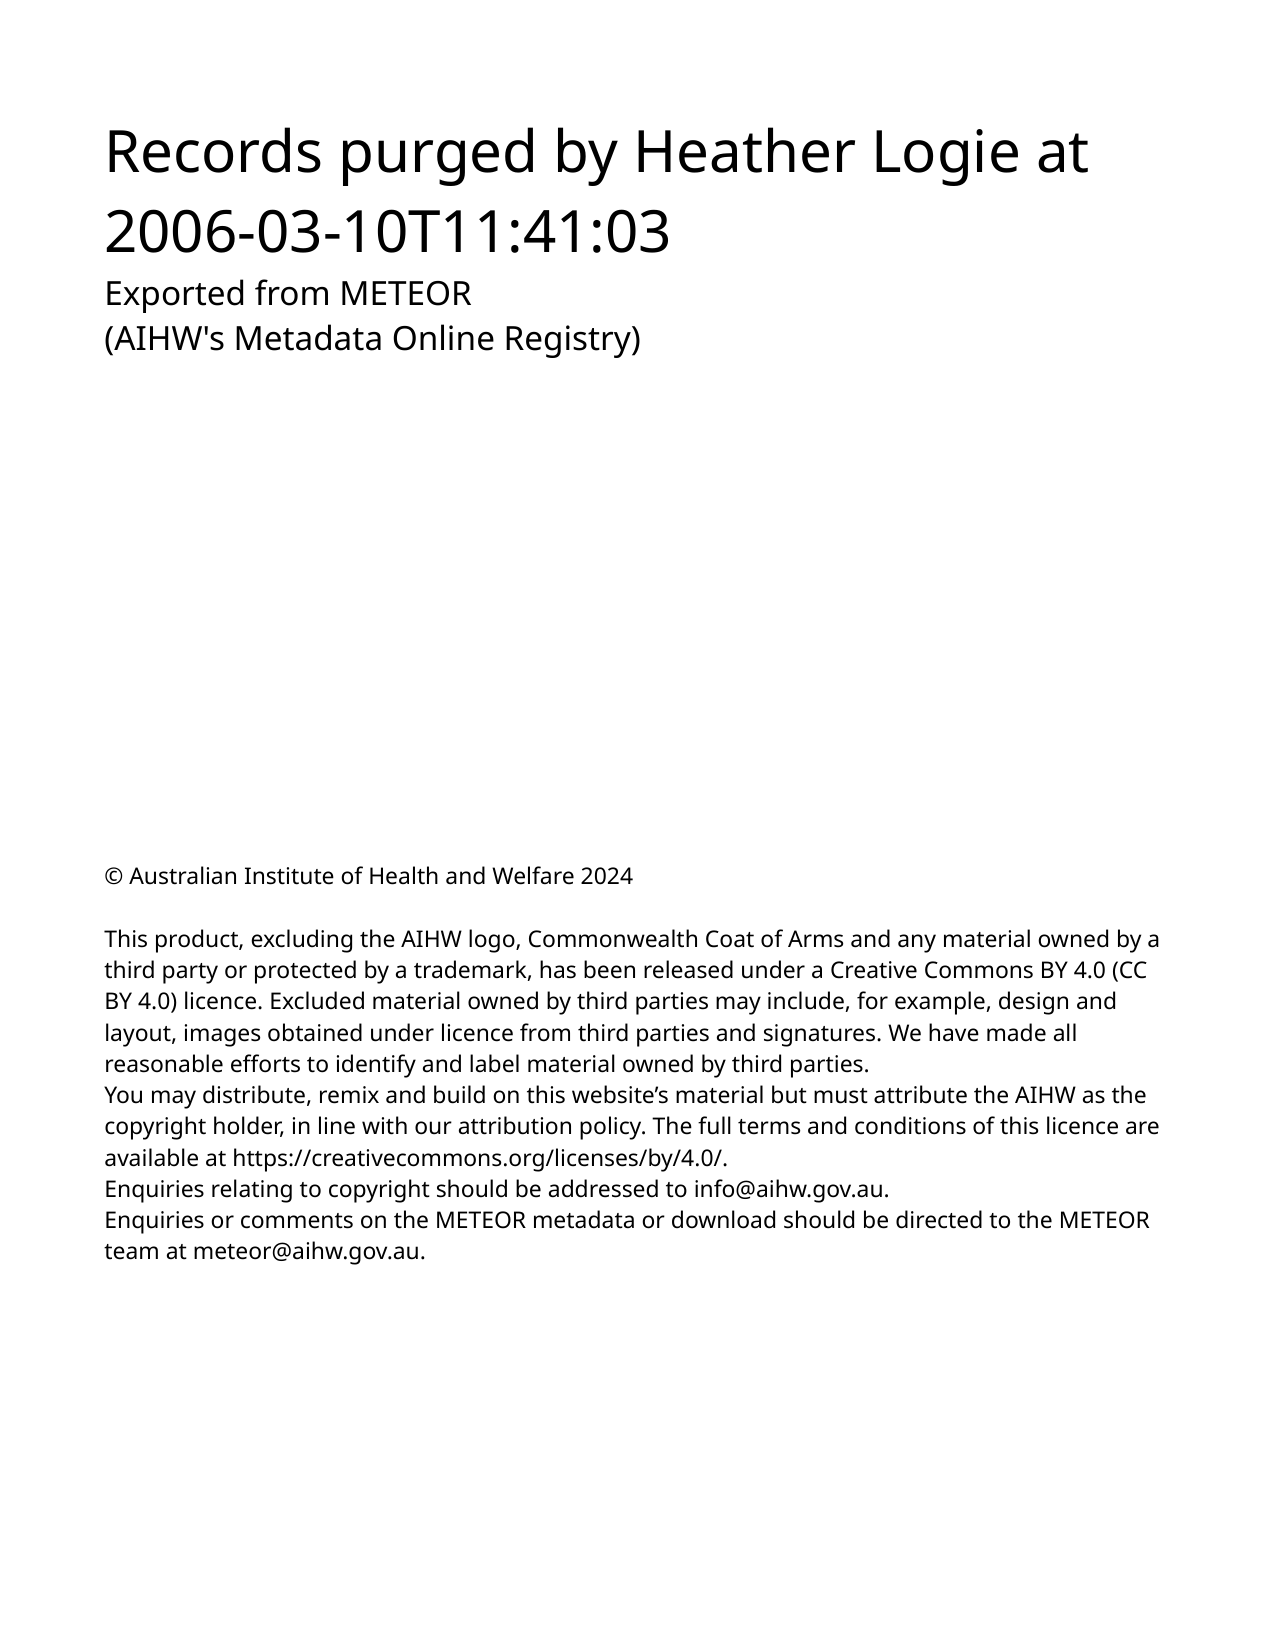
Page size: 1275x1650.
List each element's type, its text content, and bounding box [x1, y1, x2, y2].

title Records purged by Heather Logie at 2006-03-10T11:41:03 [104, 110, 1171, 269]
text Enquiries or comments on the METEOR metadata or download should be directed to the METEOR team at meteor@aihw.gov.au. [104, 1204, 1171, 1266]
subtitle (AIHW's Metadata Online Registry) [104, 315, 1171, 360]
text © Australian Institute of Health and Welfare 2024 [104, 860, 1171, 891]
text This product, excluding the AIHW logo, Commonwealth Coat of Arms and any material owned by a third party or protected by a trademark, has been released under a Creative Commons BY 4.0 (CC BY 4.0) licence. Excluded material owned by third parties may include, for example, design and layout, images obtained under licence from third parties and signatures. We have made all reasonable efforts to identify and label material owned by third parties. [104, 923, 1171, 1079]
text You may distribute, remix and build on this website’s material but must attribute the AIHW as the copyright holder, in line with our attribution policy. The full terms and conditions of this licence are available at https://creativecommons.org/licenses/by/4.0/. [104, 1079, 1171, 1173]
text Enquiries relating to copyright should be addressed to info@aihw.gov.au. [104, 1173, 1171, 1204]
subtitle Exported from METEOR [104, 269, 1171, 315]
